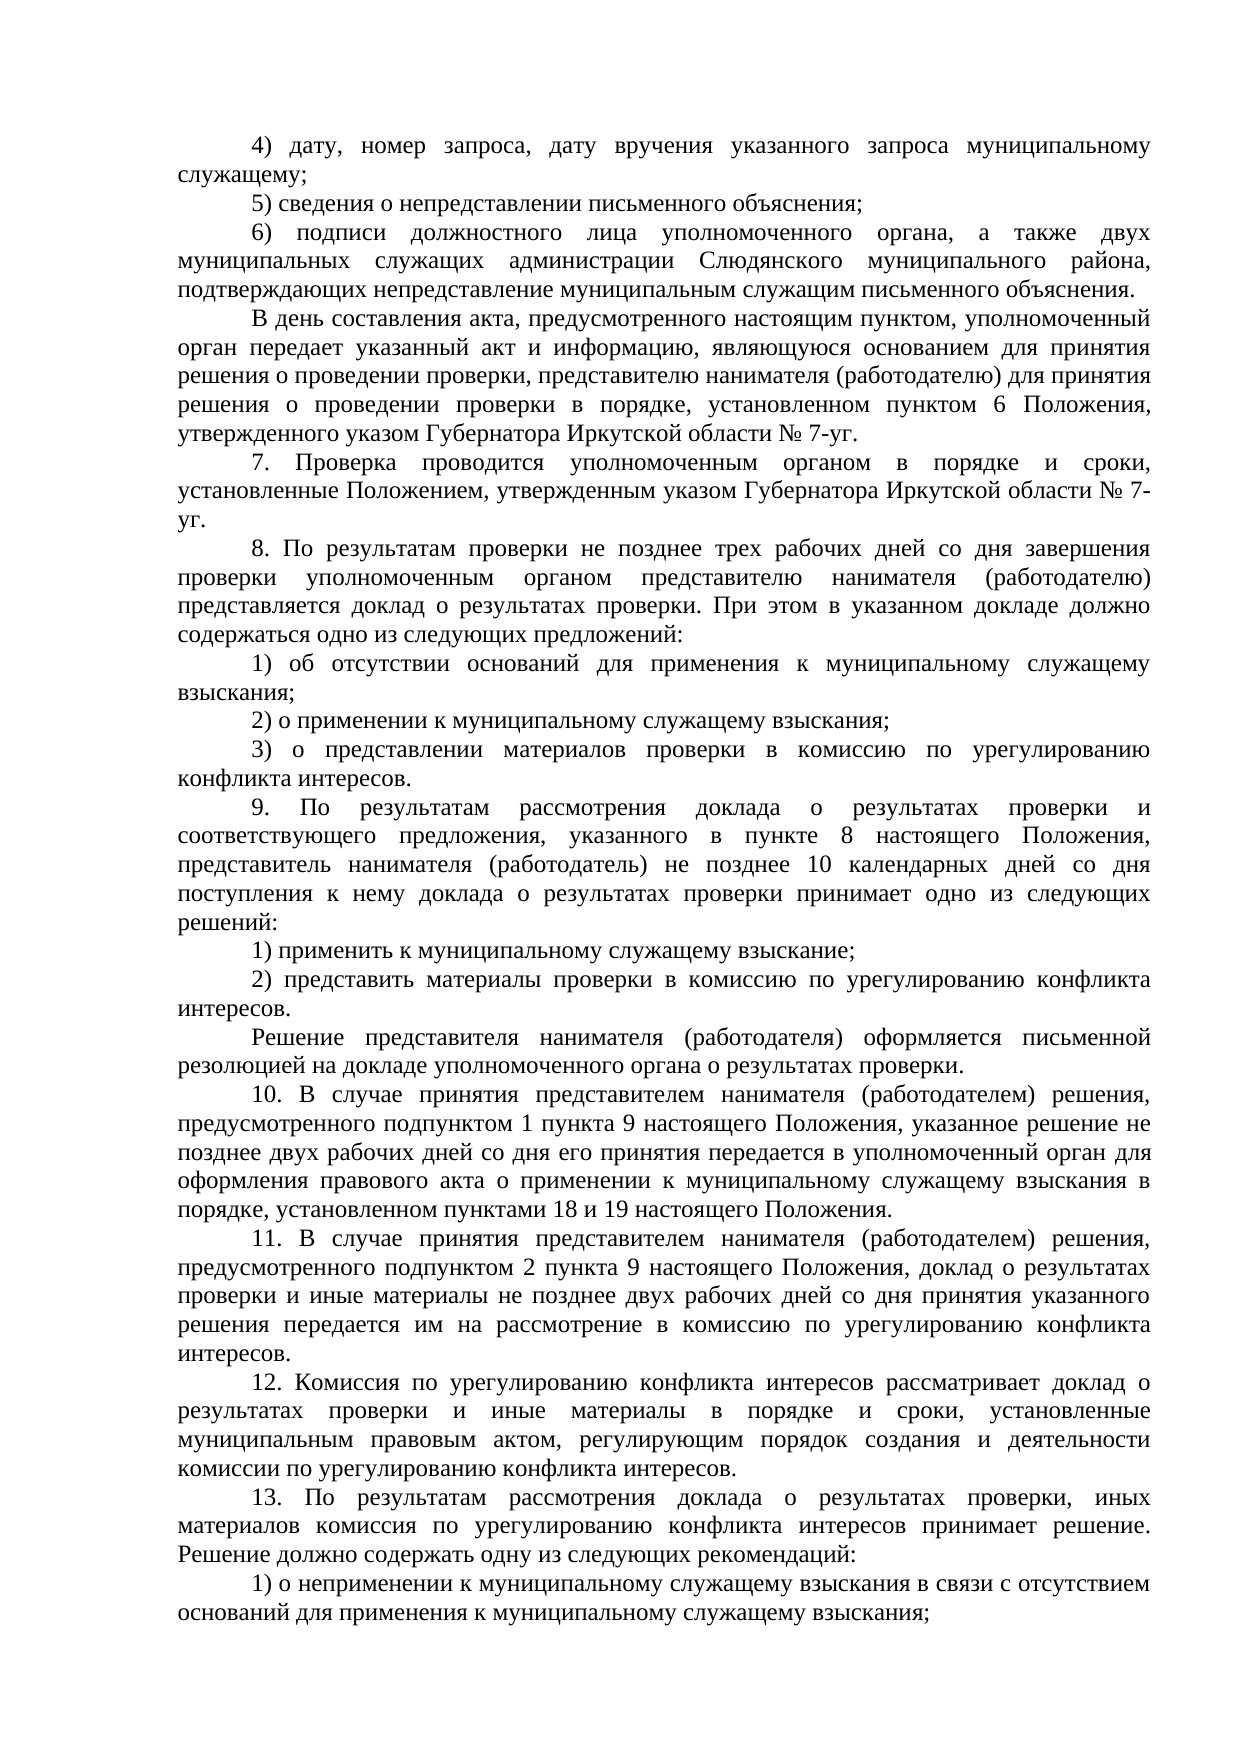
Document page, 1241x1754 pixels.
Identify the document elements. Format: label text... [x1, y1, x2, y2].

text 1) об отсутствии оснований для применения к муниципальному служащему взыскания; [177, 648, 1152, 706]
text Решение представителя нанимателя (работодателя) оформляется письменной резолюцией на докладе уполномоченного органа о результатах проверки. [177, 1022, 1152, 1079]
text 9. По результатам рассмотрения доклада о результатах проверки и соответствующего предложения, указанного в пункте 8 настоящего Положения, представитель нанимателя (работодатель) не позднее 10 календарных дней со дня поступления к нему доклада о результатах проверки принимает одно из следующих решений: [177, 792, 1152, 936]
text 7. Проверка проводится уполномоченным органом в порядке и сроки, установленные Положением, утвержденным указом Губернатора Иркутской области № 7-уг. [177, 447, 1152, 533]
text 13. По результатам рассмотрения доклада о результатах проверки, иных материалов комиссия по урегулированию конфликта интересов принимает решение. Решение должно содержать одну из следующих рекомендаций: [177, 1482, 1152, 1568]
text 12. Комиссия по урегулированию конфликта интересов рассматривает доклад о результатах проверки и иные материалы в порядке и сроки, установленные муниципальным правовым актом, регулирующим порядок создания и деятельности комиссии по урегулированию конфликта интересов. [177, 1367, 1152, 1482]
text 5) сведения о непредставлении письменного объяснения; [177, 188, 1152, 217]
text 10. В случае принятия представителем нанимателя (работодателем) решения, предусмотренного подпунктом 1 пункта 9 настоящего Положения, указанное решение не позднее двух рабочих дней со дня его принятия передается в уполномоченный орган для оформления правового акта о применении к муниципальному служащему взыскания в порядке, установленном пунктами 18 и 19 настоящего Положения. [177, 1079, 1152, 1223]
text 1) о неприменении к муниципальному служащему взыскания в связи с отсутствием оснований для применения к муниципальному служащему взыскания; [177, 1568, 1152, 1626]
text 11. В случае принятия представителем нанимателя (работодателем) решения, предусмотренного подпунктом 2 пункта 9 настоящего Положения, доклад о результатах проверки и иные материалы не позднее двух рабочих дней со дня принятия указанного решения передается им на рассмотрение в комиссию по урегулированию конфликта интересов. [177, 1223, 1152, 1367]
text 2) представить материалы проверки в комиссию по урегулированию конфликта интересов. [177, 964, 1152, 1022]
text 4) дату, номер запроса, дату вручения указанного запроса муниципальному служащему; [177, 131, 1152, 188]
text 2) о применении к муниципальному служащему взыскания; [177, 706, 1152, 734]
text 8. По результатам проверки не позднее трех рабочих дней со дня завершения проверки уполномоченным органом представителю нанимателя (работодателю) представляется доклад о результатах проверки. При этом в указанном докладе должно содержаться одно из следующих предложений: [177, 533, 1152, 648]
text 3) о представлении материалов проверки в комиссию по урегулированию конфликта интересов. [177, 734, 1152, 792]
text 1) применить к муниципальному служащему взыскание; [177, 936, 1152, 964]
text В день составления акта, предусмотренного настоящим пунктом, уполномоченный орган передает указанный акт и информацию, являющуюся основанием для принятия решения о проведении проверки, представителю нанимателя (работодателю) для принятия решения о проведении проверки в порядке, установленном пунктом 6 Положения, утвержденного указом Губернатора Иркутской области № 7-уг. [177, 303, 1152, 447]
text 6) подписи должностного лица уполномоченного органа, а также двух муниципальных служащих администрации Слюдянского муниципального района, подтверждающих непредставление муниципальным служащим письменного объяснения. [177, 217, 1152, 303]
